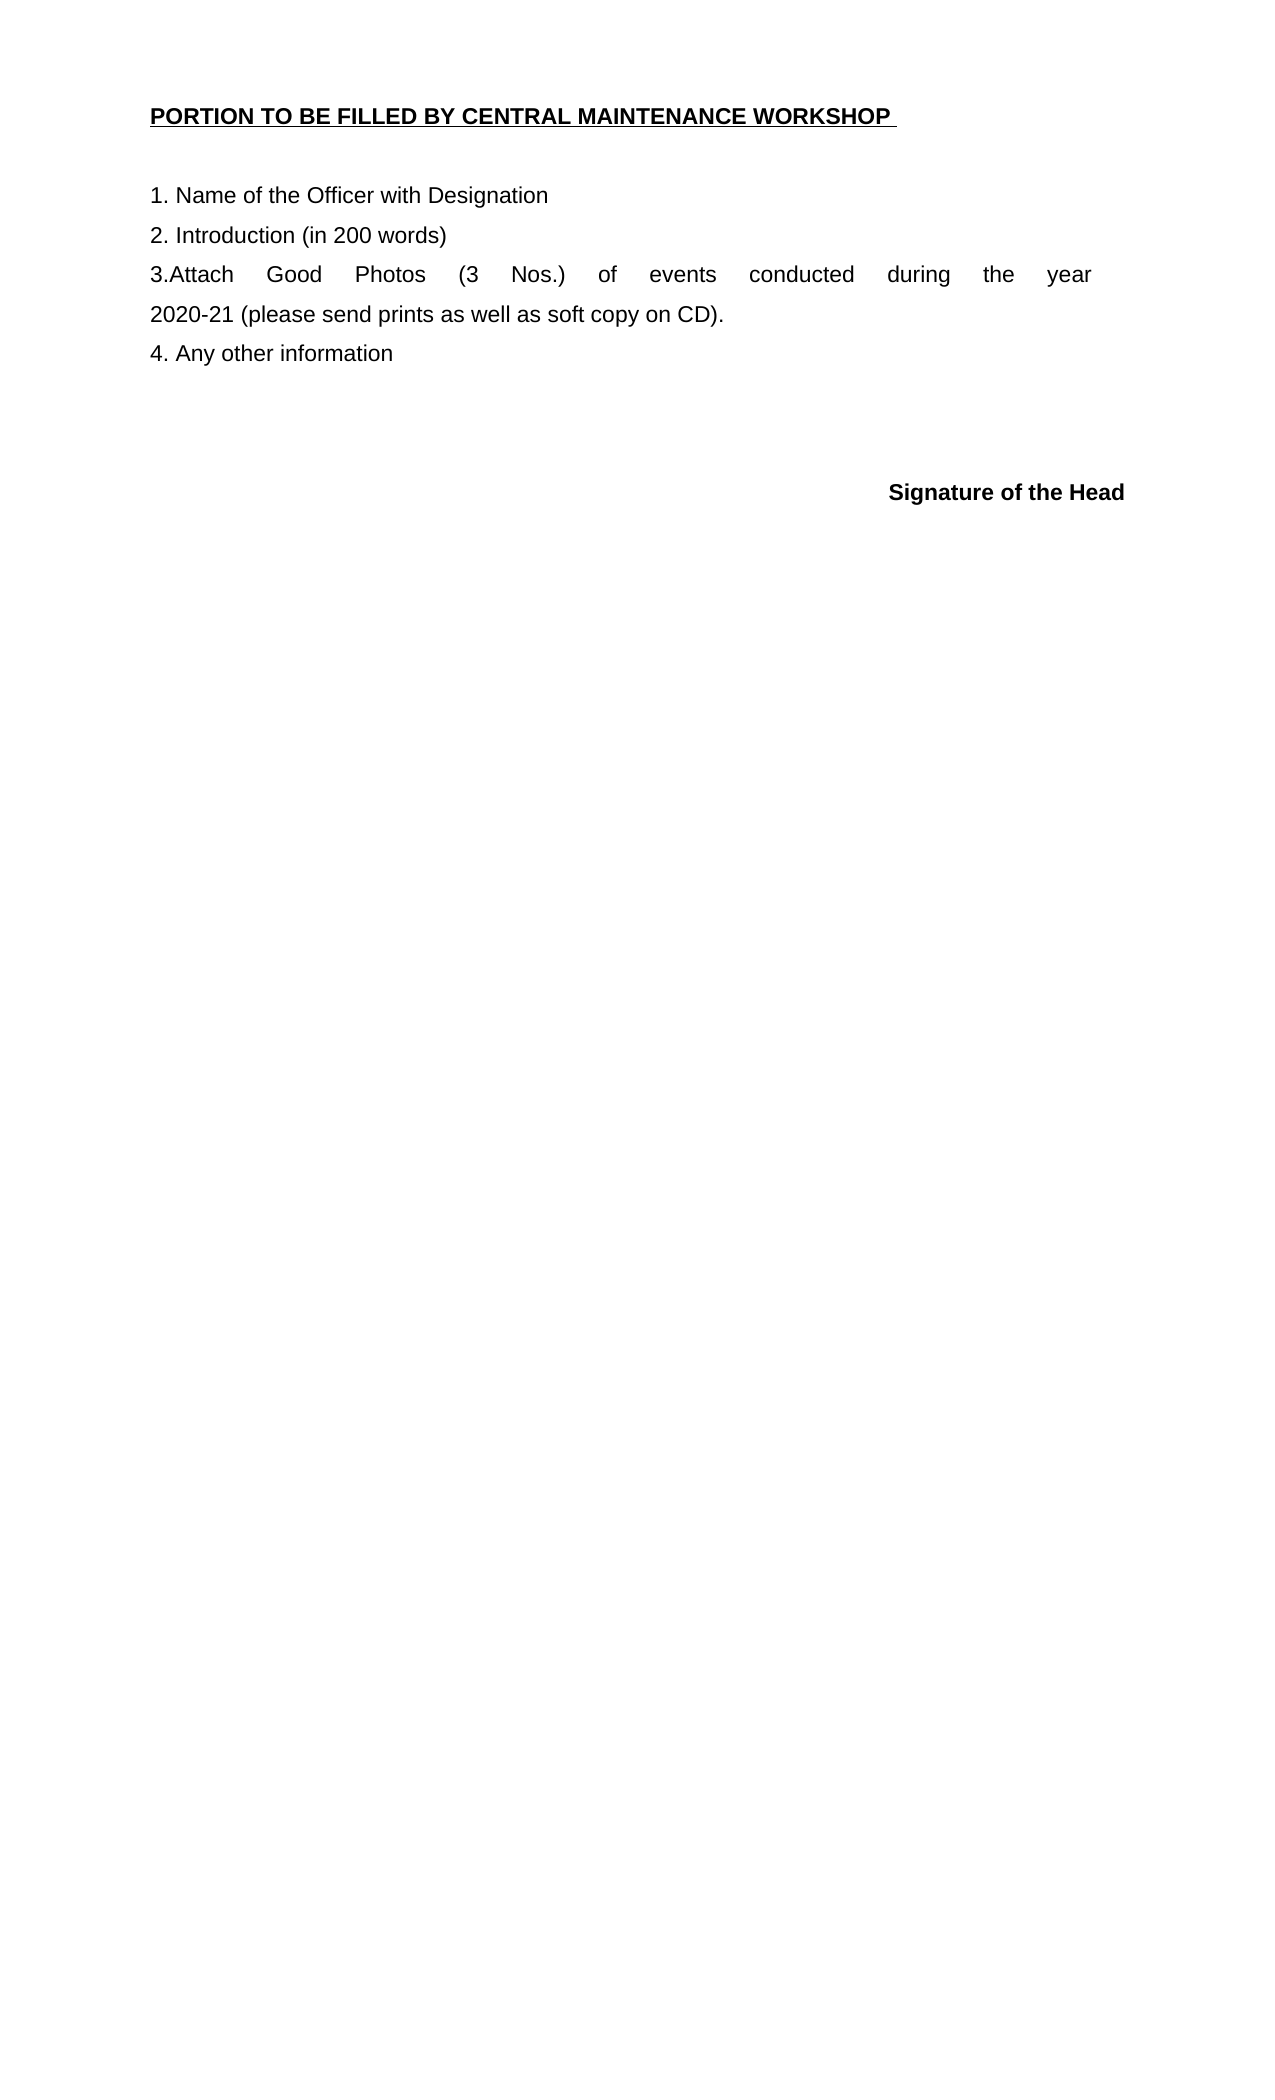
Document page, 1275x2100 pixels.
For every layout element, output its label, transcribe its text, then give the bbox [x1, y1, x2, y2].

list 4. Any other information [150, 340, 1125, 366]
list 2. Introduction (in 200 words) [150, 222, 1125, 248]
list 1. Name of the Officer with Designation [150, 182, 1125, 208]
list 3.Attach Good Photos (3 Nos.) of events conducted during the year 2020-21 (please send prints as well as soft copy on CD). [150, 261, 1125, 327]
text Signature of the Head [150, 479, 1125, 506]
text PORTION TO BE FILLED BY CENTRAL MAINTENANCE WORKSHOP [150, 103, 1125, 129]
